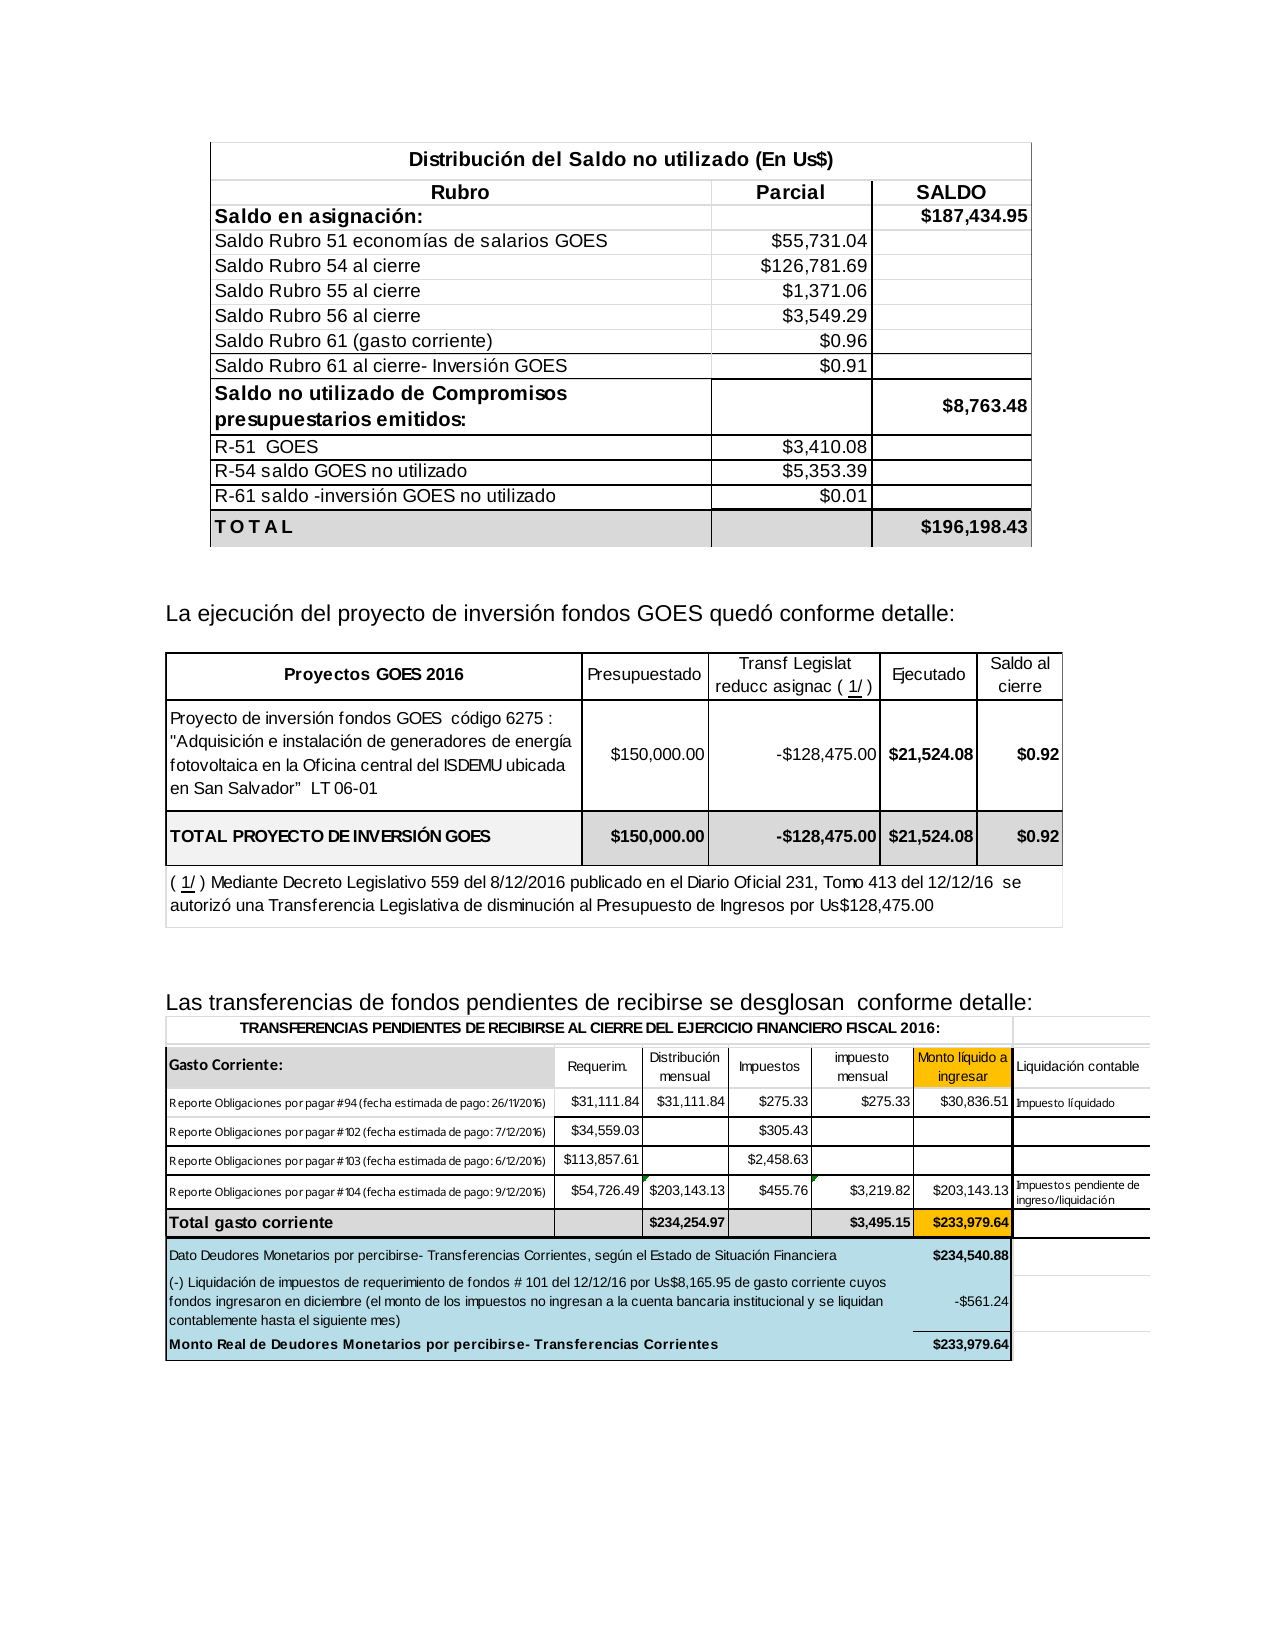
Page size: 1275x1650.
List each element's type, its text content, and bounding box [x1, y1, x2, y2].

text Las transferencias de fondos pendientes de recibirse se desglosan conforme detalle: [165, 989, 1151, 1016]
text La ejecución del proyecto de inversión fondos GOES quedó conforme detalle: [165, 599, 1151, 626]
